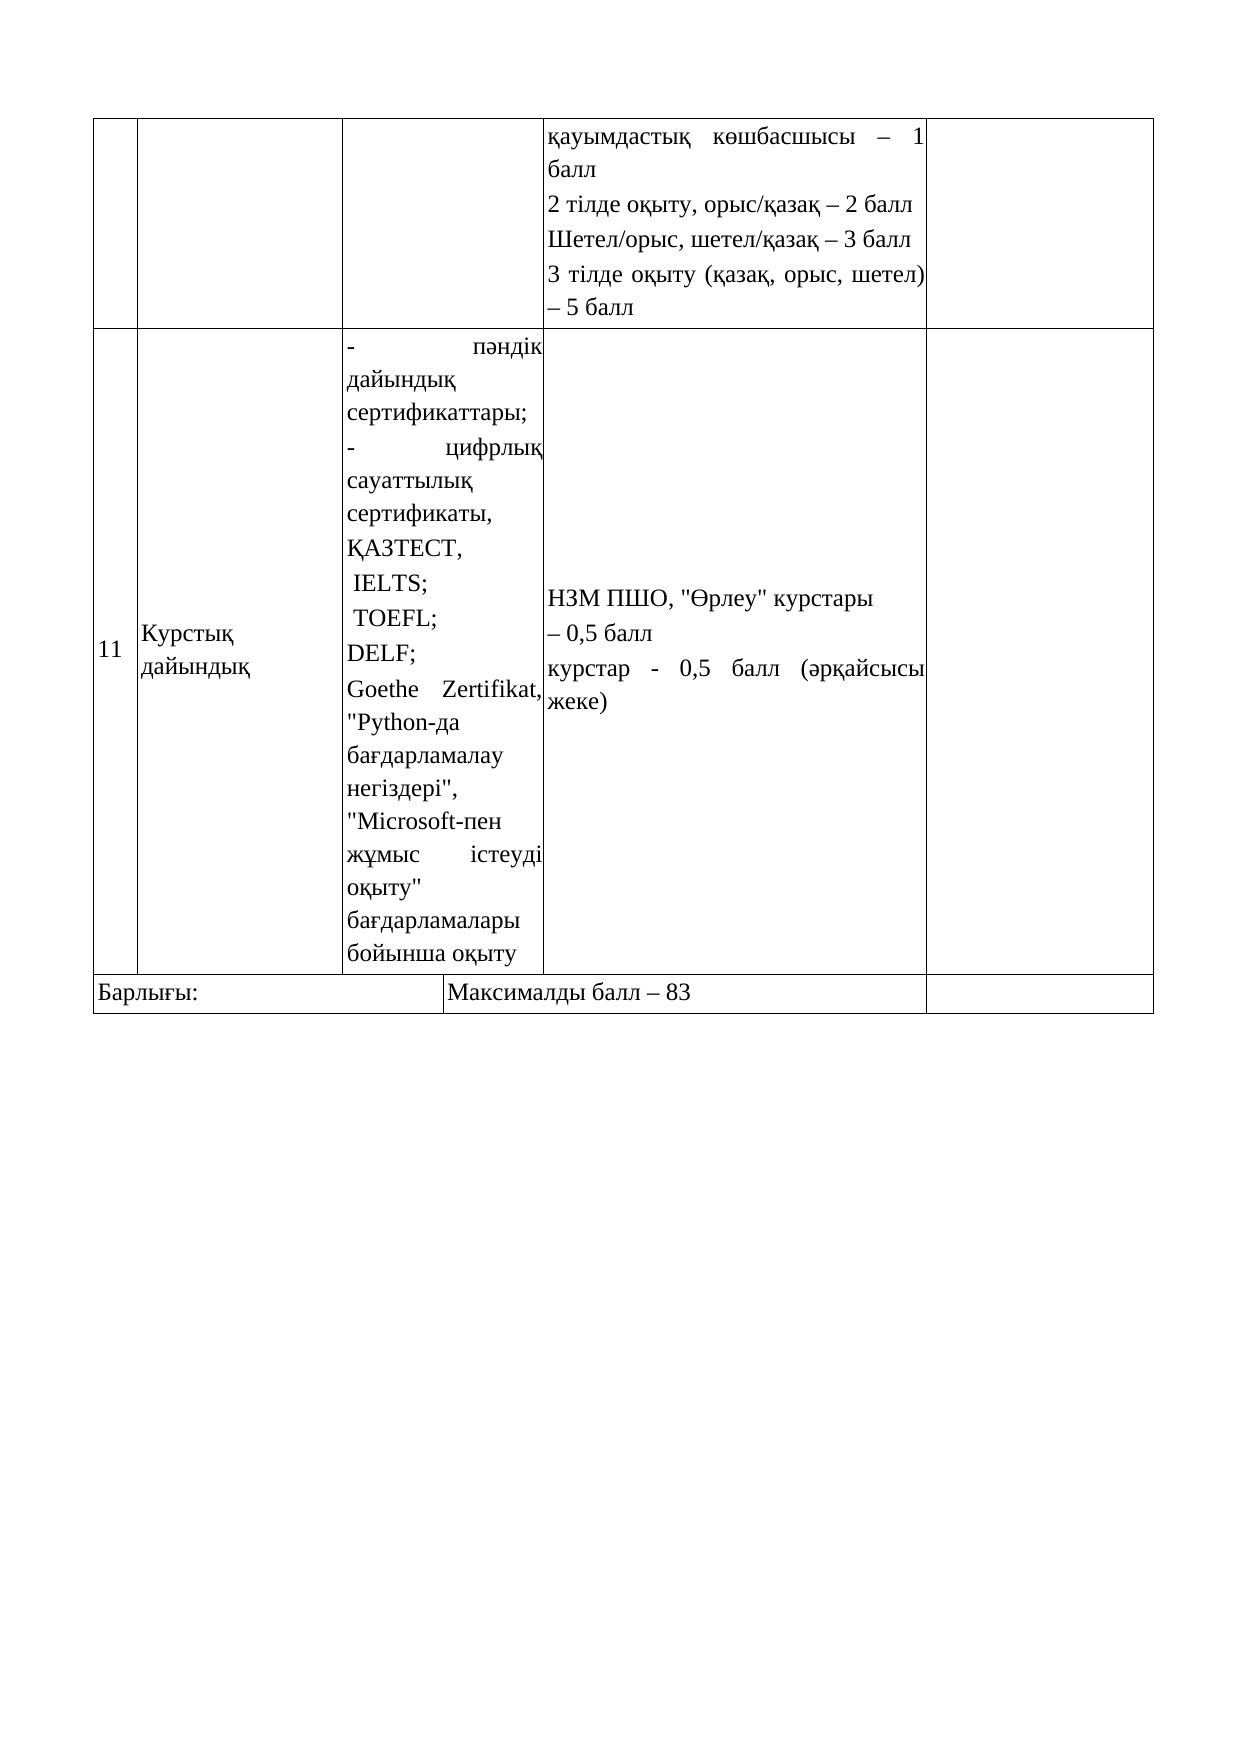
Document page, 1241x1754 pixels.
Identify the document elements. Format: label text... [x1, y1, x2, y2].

table_cell 10 [94, 119, 137, 328]
table_cell [927, 119, 1153, 328]
table_cell НЗМ ПШО, "Өрлеу" курстары – 0,5 балл курстар - 0,5 балл (әрқайсысы жеке) [544, 329, 926, 974]
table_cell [138, 119, 342, 328]
table_cell [927, 329, 1153, 974]
table_cell [927, 975, 1153, 1013]
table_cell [343, 119, 543, 328]
table_cell Максималды балл – 83 [444, 975, 926, 1013]
table_cell Барлығы: [94, 975, 443, 1013]
table_cell - пәндік дайындық сертификаттары; - цифрлық сауаттылық сертификаты, ҚАЗТЕСТ, IELTS; TOEFL; DELF; Goethe Zertifikat, "Python-да бағдарламалау негіздері", "Microsoft-пен жұмыс істеуді оқыту" бағдарламалары бойынша оқыту [343, 329, 543, 974]
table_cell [544, 119, 926, 328]
table_cell 11 [94, 329, 137, 974]
table_cell Курстық дайындық [138, 329, 342, 974]
